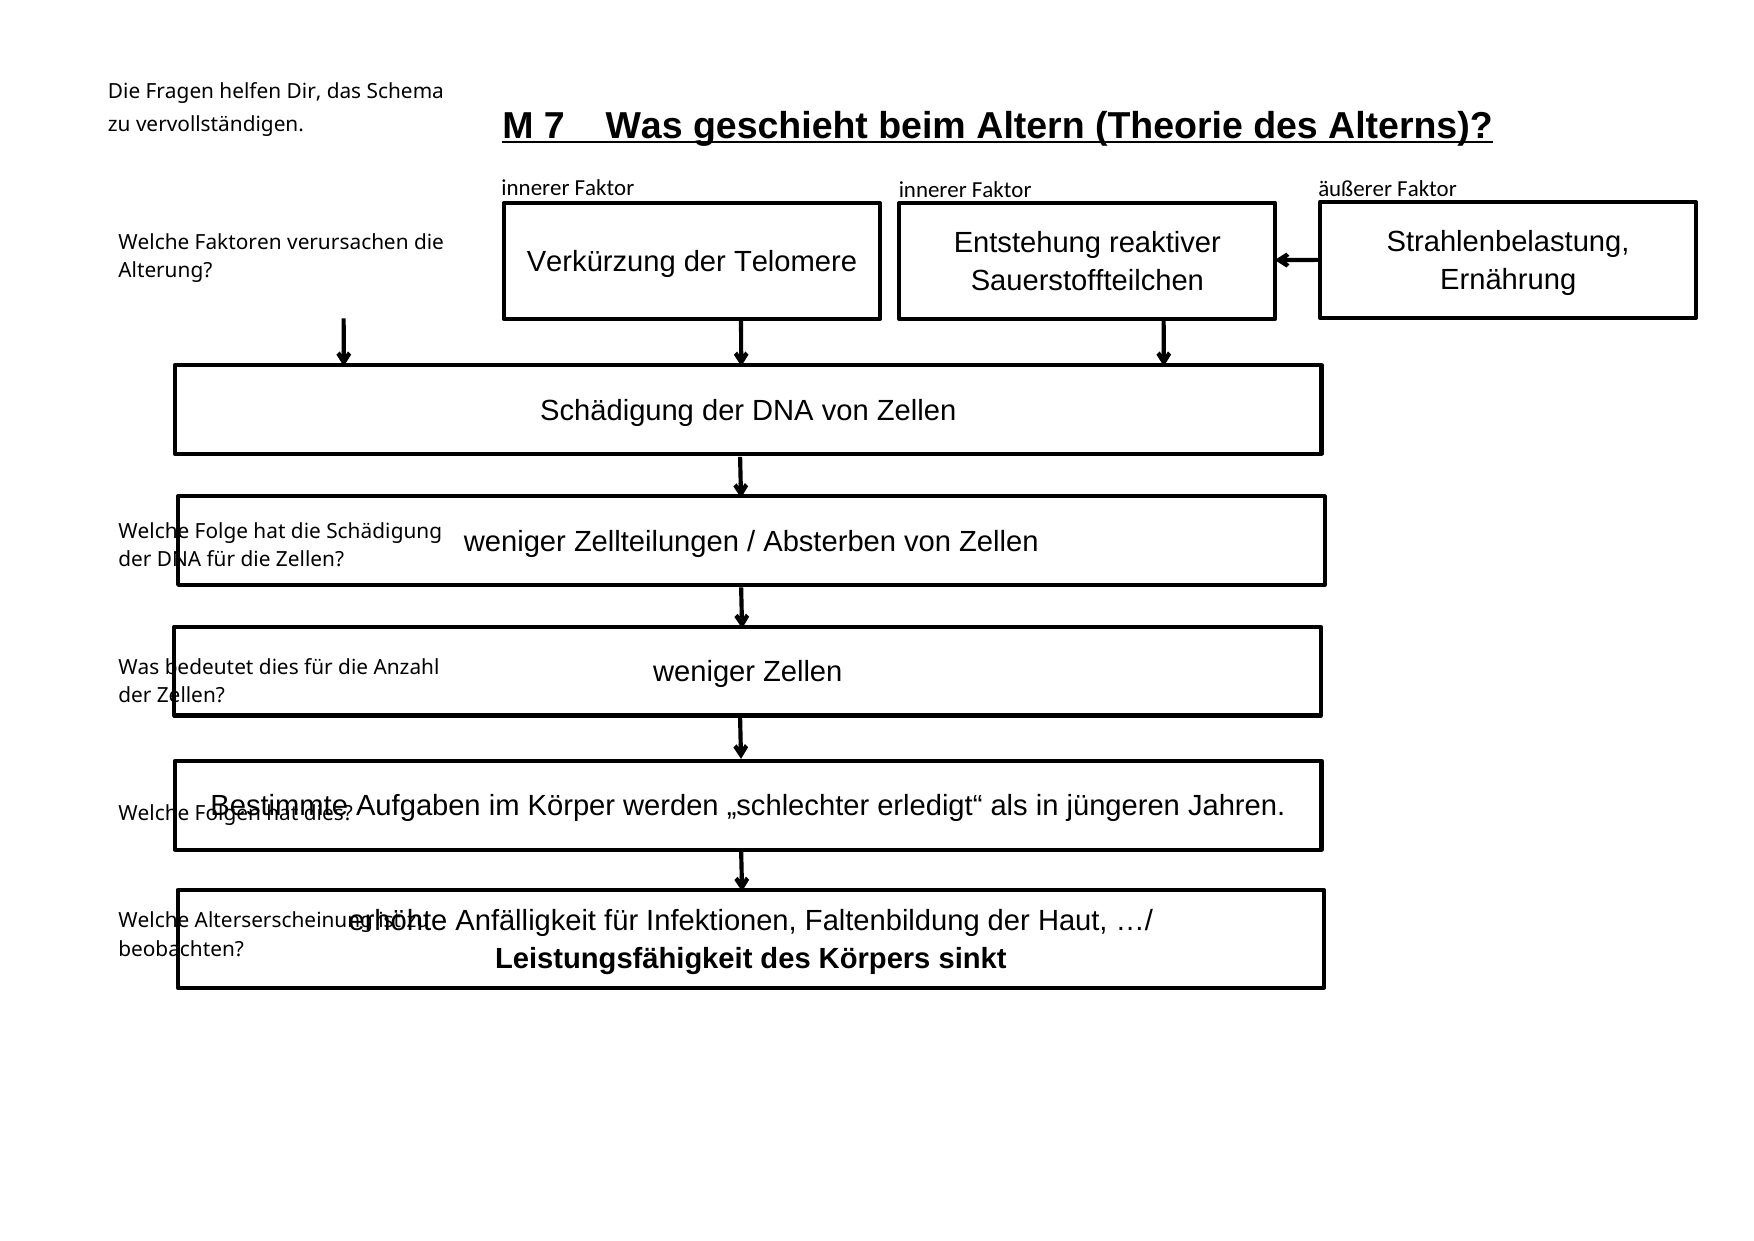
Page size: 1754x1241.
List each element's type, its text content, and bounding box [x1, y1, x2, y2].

table_cell Was bedeutet dies für die Anzahl der Zellen? [107, 616, 458, 744]
table_cell Welche Folge hat die Schädigung der DNA für die Zellen? [107, 473, 458, 616]
text M 7 Was geschieht beim Altern (Theorie des Alterns)? [118, 103, 1606, 147]
table_cell [107, 337, 458, 473]
table_cell Welche Folgen hat dies? [107, 745, 458, 880]
table_header Welche Faktoren verursachen die Alterung? [107, 174, 458, 337]
table_cell Welche Alterserscheinung ist zu beobachten? [107, 880, 458, 1016]
